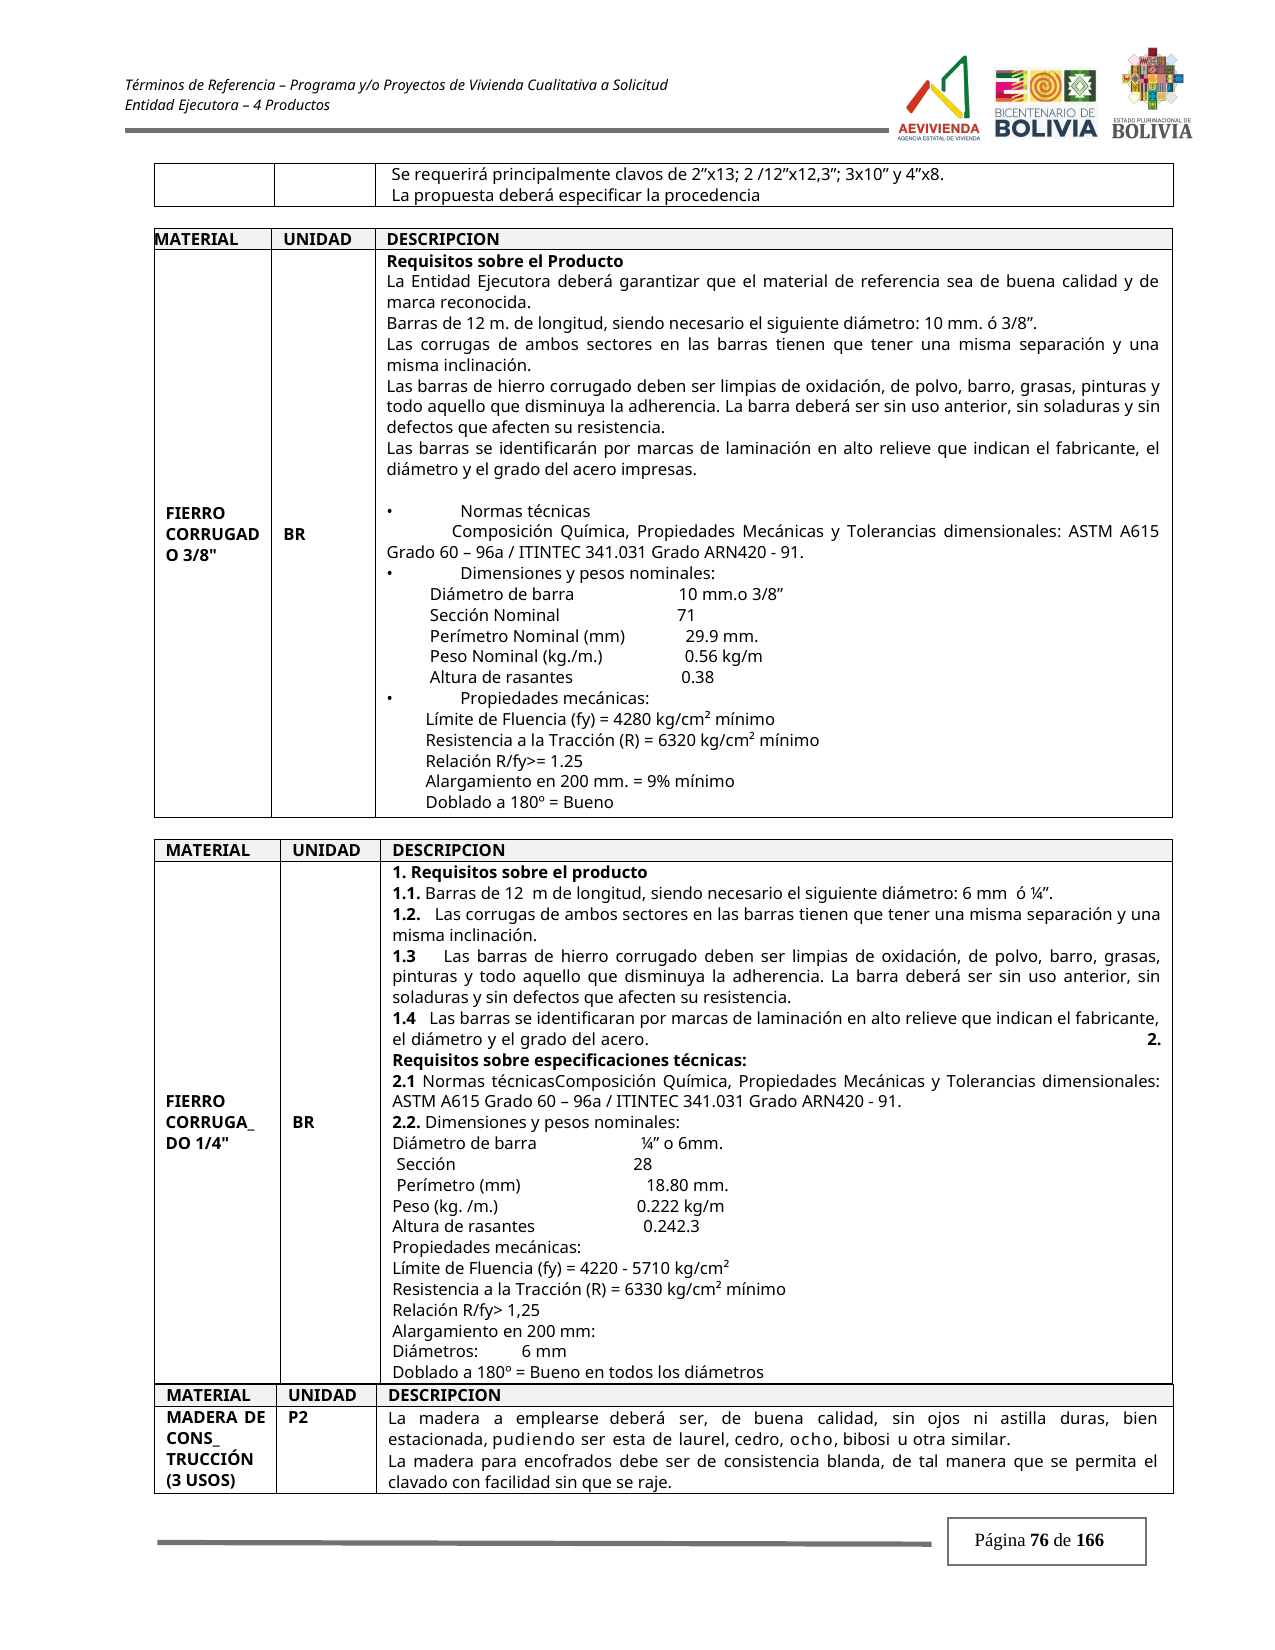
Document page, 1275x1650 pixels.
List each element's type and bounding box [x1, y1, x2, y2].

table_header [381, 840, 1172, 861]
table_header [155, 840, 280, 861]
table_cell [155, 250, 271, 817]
picture [993, 40, 1206, 147]
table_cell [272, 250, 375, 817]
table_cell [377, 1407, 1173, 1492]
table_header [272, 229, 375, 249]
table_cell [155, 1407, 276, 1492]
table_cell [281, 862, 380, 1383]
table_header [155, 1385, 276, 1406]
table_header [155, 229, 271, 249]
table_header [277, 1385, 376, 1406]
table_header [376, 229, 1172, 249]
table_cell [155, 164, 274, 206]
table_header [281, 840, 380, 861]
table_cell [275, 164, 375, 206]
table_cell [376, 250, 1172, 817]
picture [891, 47, 986, 148]
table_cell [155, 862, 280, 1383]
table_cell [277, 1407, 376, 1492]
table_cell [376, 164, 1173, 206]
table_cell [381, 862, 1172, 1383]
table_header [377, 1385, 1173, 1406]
